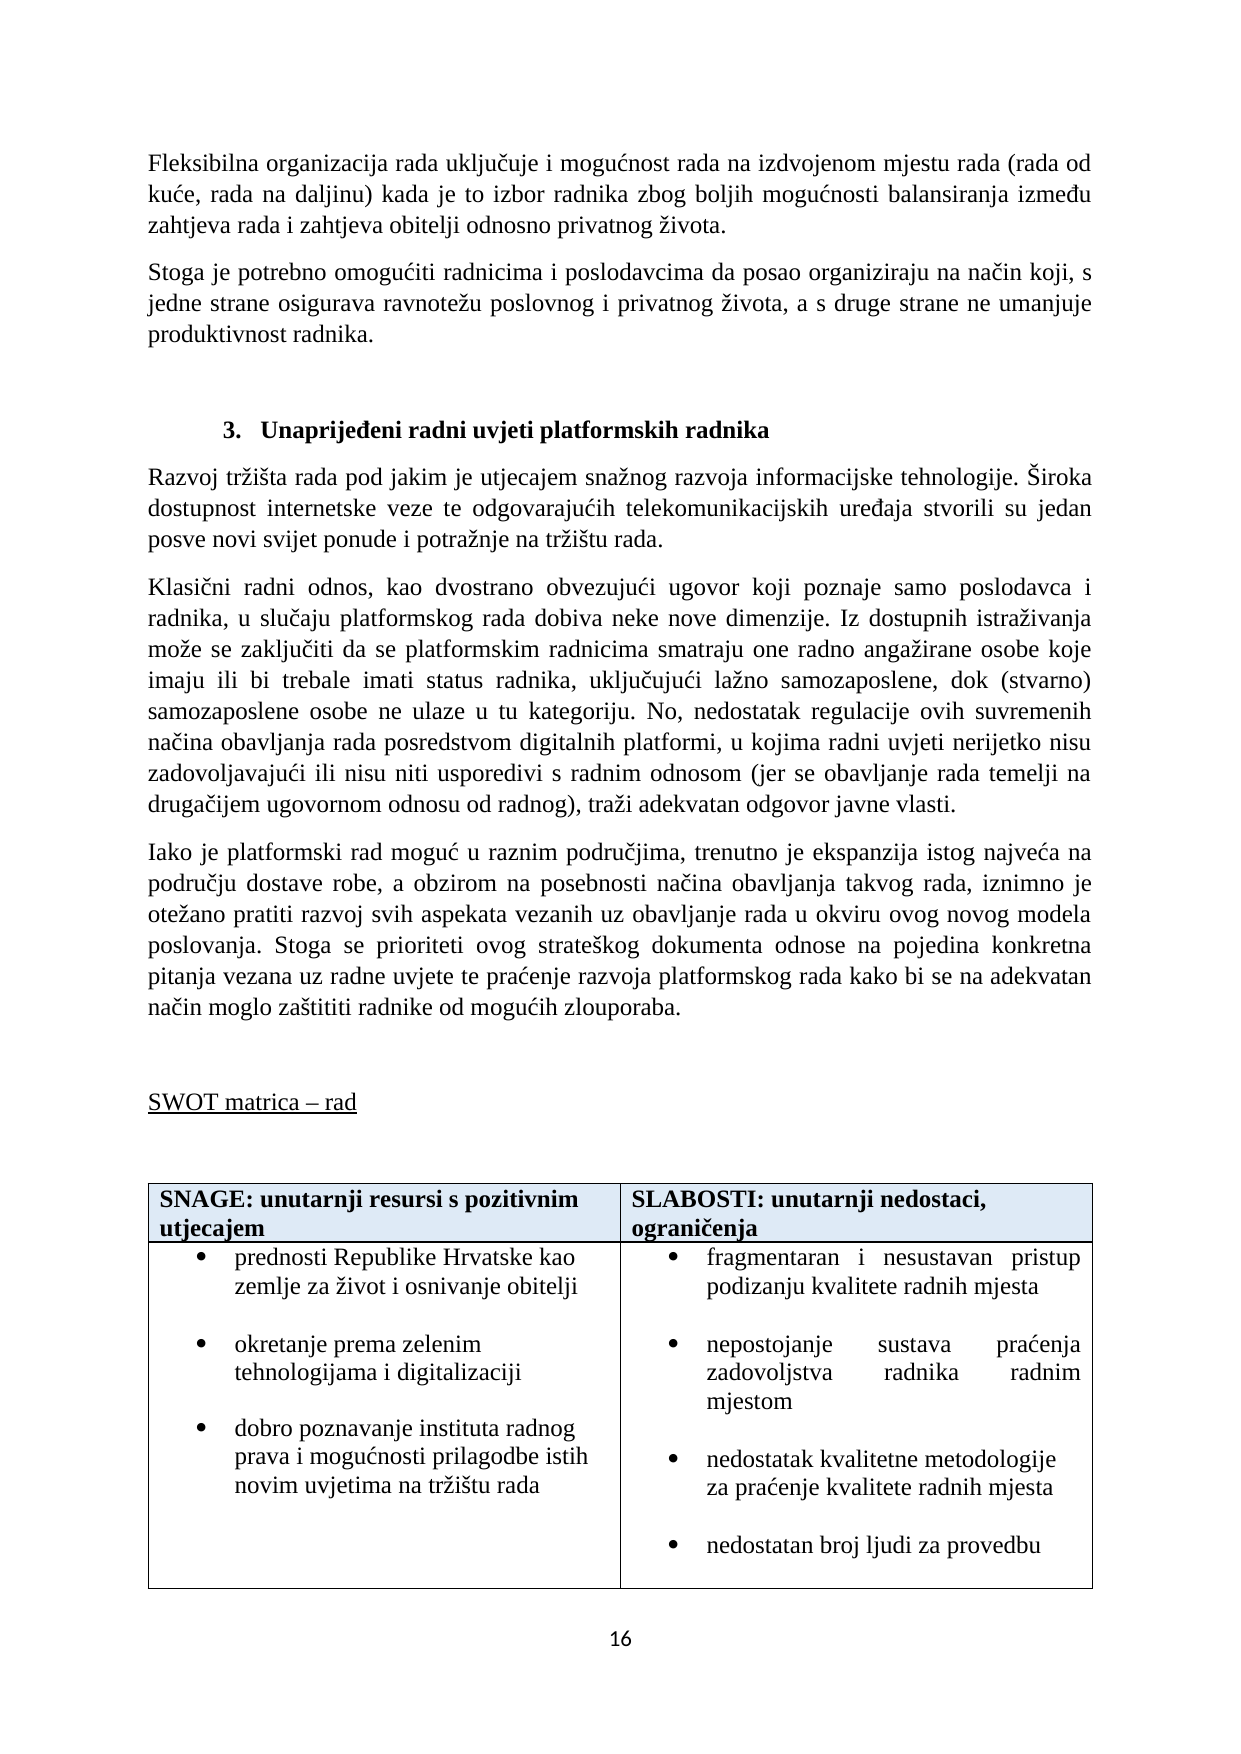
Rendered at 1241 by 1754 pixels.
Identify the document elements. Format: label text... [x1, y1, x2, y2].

table_cell prednosti Republike Hrvatske kao zemlje za život i osnivanje obitelji okretanje prema zelenim tehnologijama i digitalizaciji dobro poznavanje instituta radnog prava i mogućnosti prilagodbe istih novim uvjetima na tržištu rada [149, 1243, 620, 1587]
text Iako je platformski rad moguć u raznim područjima, trenutno je ekspanzija istog najveća na području dostave robe, a obzirom na posebnosti načina obavljanja takvog rada, iznimno je otežano pratiti razvoj svih aspekata vezanih uz obavljanje rada u okviru ovog novog modela poslovanja. Stoga se prioriteti ovog strateškog dokumenta odnose na pojedina konkretna pitanja vezana uz radne uvjete te praćenje razvoja platformskog rada kako bi se na adekvatan način moglo zaštititi radnike od mogućih zlouporaba. [148, 837, 1093, 1021]
list Unaprijeđeni radni uvjeti platformskih radnika [223, 415, 1093, 444]
text Razvoj tržišta rada pod jakim je utjecajem snažnog razvoja informacijske tehnologije. Široka dostupnost internetske veze te odgovarajućih telekomunikacijskih uređaja stvorili su jedan posve novi svijet ponude i potražnje na tržištu rada. [148, 462, 1093, 553]
table_cell fragmentaran i nesustavan pristup podizanju kvalitete radnih mjesta nepostojanje sustava praćenja zadovoljstva radnika radnim mjestom nedostatak kvalitetne metodologije za praćenje kvalitete radnih mjesta nedostatan broj ljudi za provedbu [621, 1243, 1092, 1587]
text Fleksibilna organizacija rada uključuje i mogućnost rada na izdvojenom mjestu rada (rada od kuće, rada na daljinu) kada je to izbor radnika zbog boljih mogućnosti balansiranja između zahtjeva rada i zahtjeva obitelji odnosno privatnog života. [148, 148, 1093, 238]
text Klasični radni odnos, kao dvostrano obvezujući ugovor koji poznaje samo poslodavca i radnika, u slučaju platformskog rada dobiva neke nove dimenzije. Iz dostupnih istraživanja može se zaključiti da se platformskim radnicima smatraju one radno angažirane osobe koje imaju ili bi trebale imati status radnika, uključujući lažno samozaposlene, dok (stvarno) samozaposlene osobe ne ulaze u tu kategoriju. No, nedostatak regulacije ovih suvremenih načina obavljanja rada posredstvom digitalnih platformi, u kojima radni uvjeti nerijetko nisu zadovoljavajući ili nisu niti usporedivi s radnim odnosom (jer se obavljanje rada temelji na drugačijem ugovornom odnosu od radnog), traži adekvatan odgovor javne vlasti. [148, 572, 1093, 818]
table_header SLABOSTI: unutarnji nedostaci, ograničenja [621, 1184, 1092, 1241]
text SWOT matrica – rad [148, 1087, 1093, 1116]
table_header SNAGE: unutarnji resursi s pozitivnim utjecajem [149, 1184, 620, 1241]
text Stoga je potrebno omogućiti radnicima i poslodavcima da posao organiziraju na način koji, s jedne strane osigurava ravnotežu poslovnog i privatnog života, a s druge strane ne umanjuje produktivnost radnika. [148, 257, 1093, 348]
